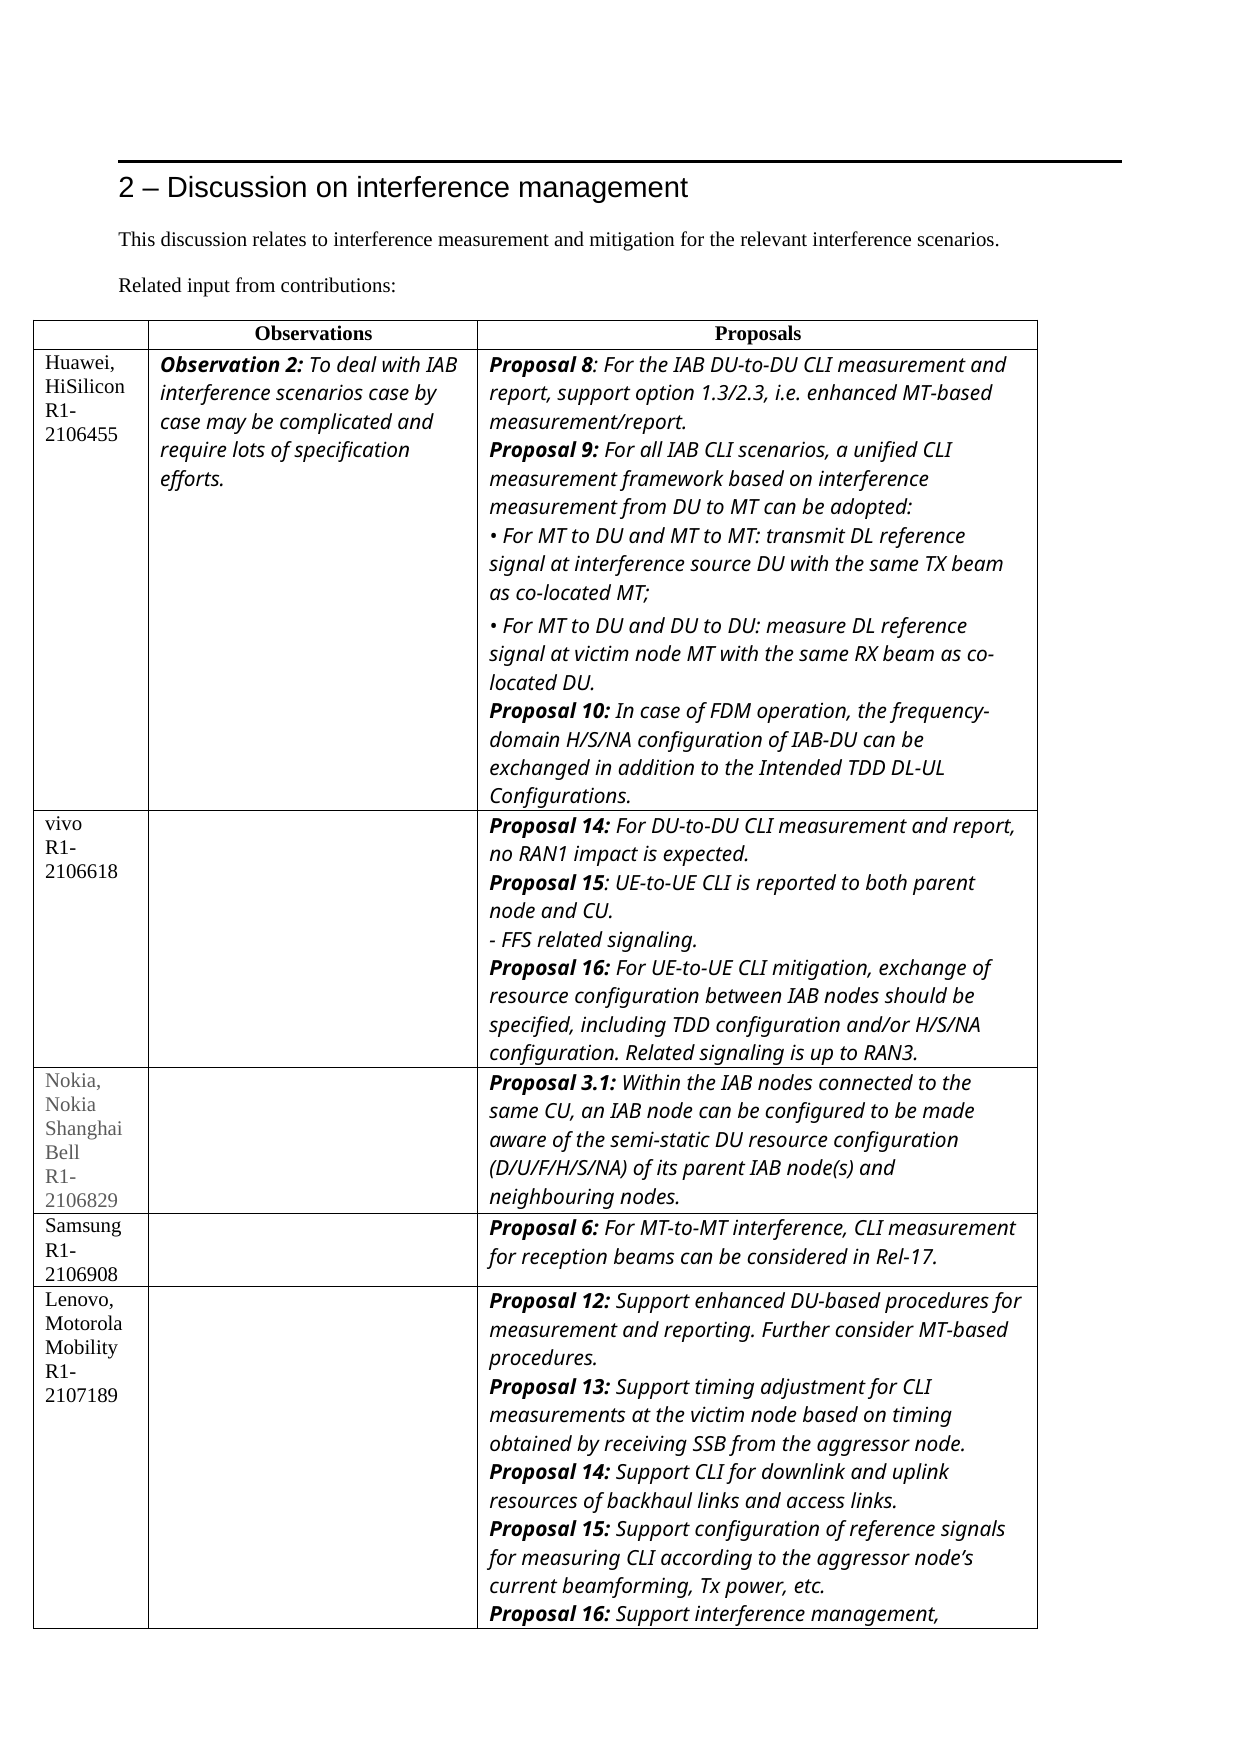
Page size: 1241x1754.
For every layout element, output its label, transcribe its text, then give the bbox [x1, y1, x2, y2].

table_cell [149, 1068, 477, 1212]
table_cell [478, 1287, 1037, 1628]
table_header Proposals [478, 321, 1037, 349]
table_cell Observation 2: To deal with IAB interference scenarios case by case may be complicated and require lots of specification efforts. [149, 350, 477, 810]
table_cell Proposal 14: For DU-to-DU CLI measurement and report, no RAN1 impact is expected. Proposal 15: UE-to-UE CLI is reported to both parent node and CU. - FFS related signaling. Proposal 16: For UE-to-UE CLI mitigation, exchange of resource configuration between IAB nodes should be specified, including TDD configuration and/or H/S/NA configuration. Related signaling is up to RAN3. [478, 811, 1037, 1067]
table_cell Samsung R1-2106908 [34, 1214, 148, 1286]
table_cell Huawei, HiSilicon R1-2106455 [34, 350, 148, 810]
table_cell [34, 1287, 148, 1628]
table_cell vivo R1-2106618 [34, 811, 148, 1067]
subtitle 2 – Discussion on interference management [118, 163, 1122, 203]
text Related input from contributions: [118, 273, 1122, 297]
table_header Observations [149, 321, 477, 349]
table_cell Proposal 3.1: Within the IAB nodes connected to the same CU, an IAB node can be configured to be made aware of the semi-static DU resource configuration (D/U/F/H/S/NA) of its parent IAB node(s) and neighbouring nodes. [478, 1068, 1037, 1212]
table_header [34, 321, 148, 349]
table_cell Proposal 6: For MT-to-MT interference, CLI measurement for reception beams can be considered in Rel-17. [478, 1214, 1037, 1286]
table_cell [149, 1287, 477, 1628]
table_cell [149, 811, 477, 1067]
table_cell [149, 1214, 477, 1286]
text This discussion relates to interference measurement and mitigation for the relevant interference scenarios. [118, 227, 1122, 251]
table_cell Nokia, Nokia Shanghai Bell R1-2106829 [34, 1068, 148, 1212]
table_cell Proposal 8: For the IAB DU-to-DU CLI measurement and report, support option 1.3/2.3, i.e. enhanced MT-based measurement/report. Proposal 9: For all IAB CLI scenarios, a unified CLI measurement framework based on interference measurement from DU to MT can be adopted: • For MT to DU and MT to MT: transmit DL reference signal at interference source DU with the same TX beam as co-located MT; • For MT to DU and DU to DU: measure DL reference signal at victim node MT with the same RX beam as co-located DU. Proposal 10: In case of FDM operation, the frequency-domain H/S/NA configuration of IAB-DU can be exchanged in addition to the Intended TDD DL-UL Configurations. [478, 350, 1037, 810]
